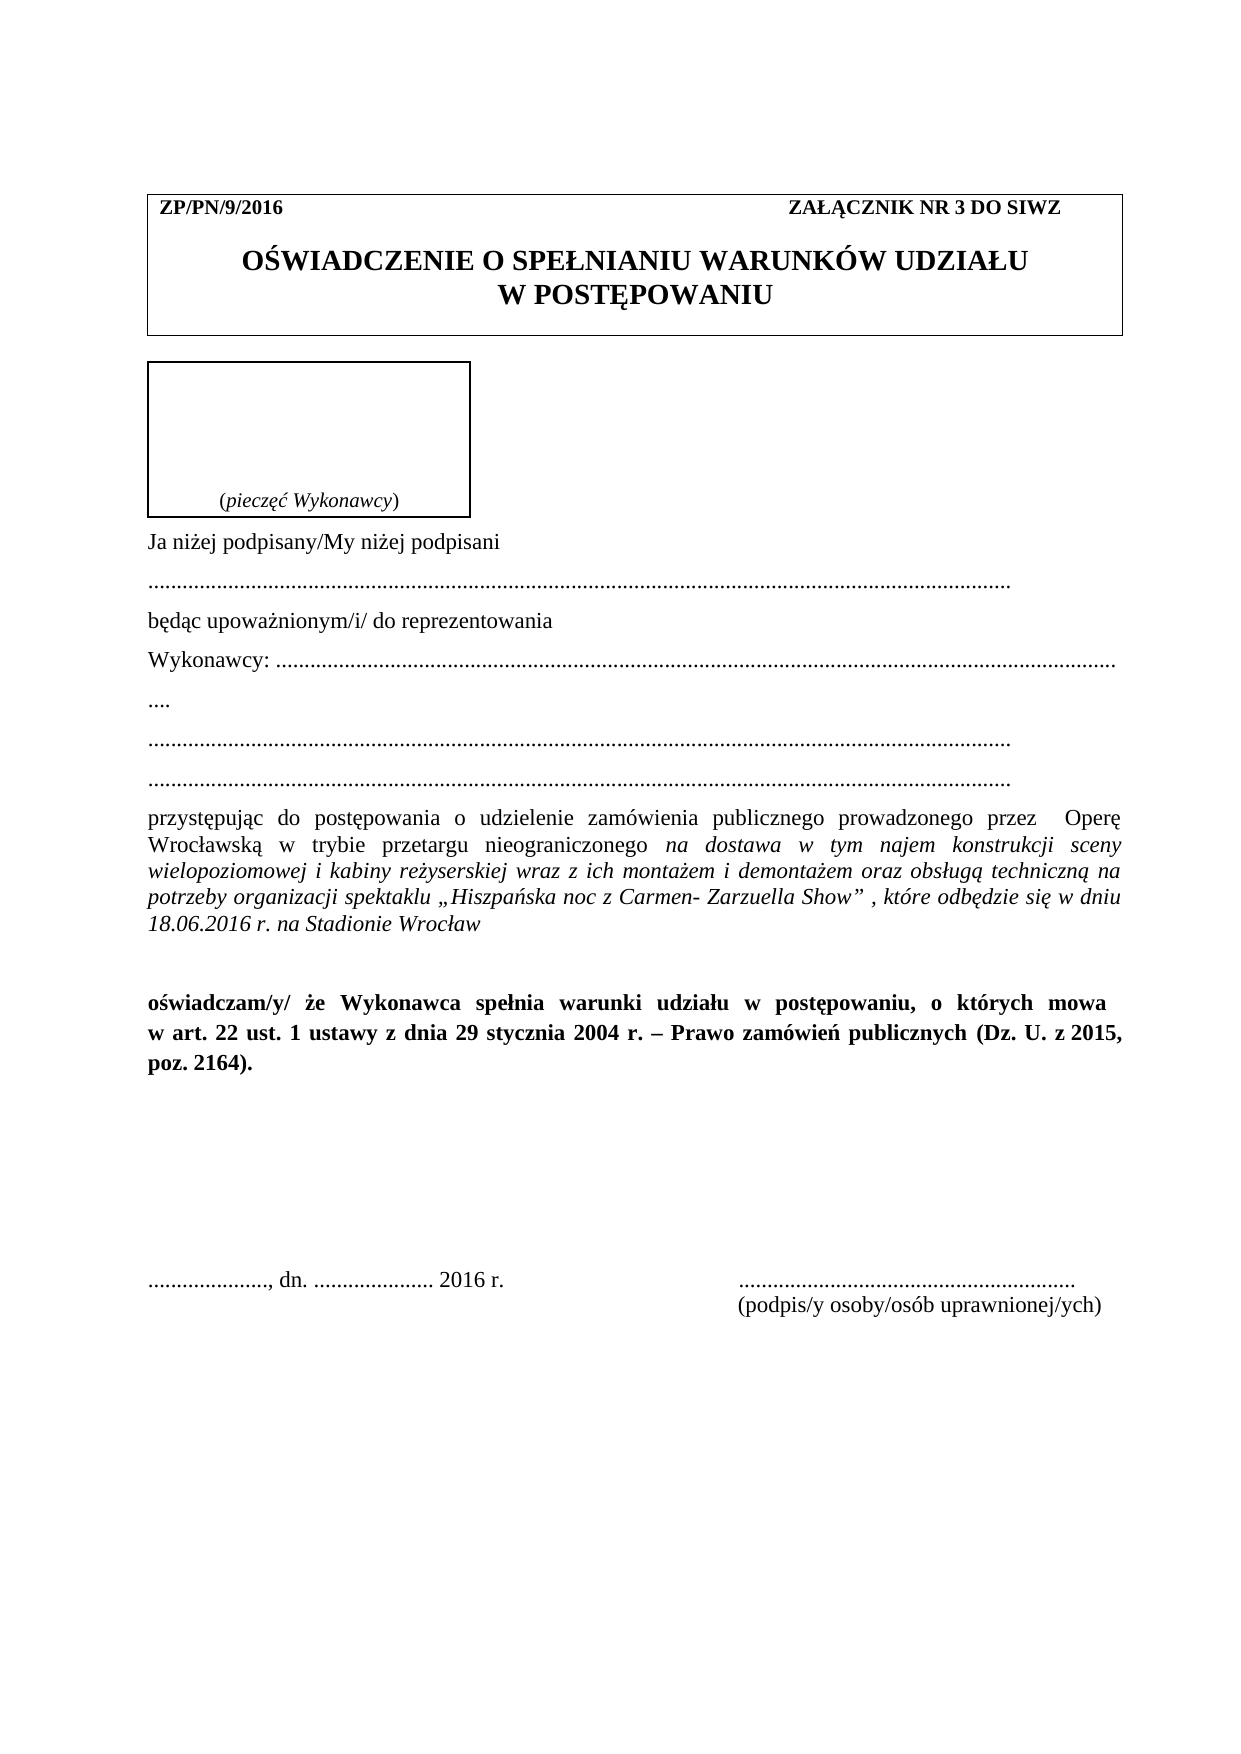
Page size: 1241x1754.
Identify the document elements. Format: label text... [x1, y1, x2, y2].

text (podpis/y osoby/osób uprawnionej/ych) [738, 1293, 1122, 1318]
table_cell OŚWIADCZENIE O SPEŁNIANIU WARUNKÓW UDZIAŁU W POSTĘPOWANIU [148, 243, 1122, 334]
table_header ZP/PN/9/2016 ZAŁĄCZNIK NR 3 DO SIWZ [148, 195, 1122, 243]
text ....................................................................................................................................................... [148, 765, 1122, 791]
text ....................................................................................................................................................... [148, 725, 1122, 752]
text Ja niżej podpisany/My niżej podpisani [148, 528, 1122, 554]
text będąc upoważnionym/i/ do reprezentowania Wykonawcy: ....................................................................................................................................................... [148, 607, 1122, 712]
text (pieczęć Wykonawcy) [149, 487, 469, 514]
text ....................., dn. ..................... 2016 r. ........................................................... [148, 1268, 1122, 1293]
text oświadczam/y/ że Wykonawca spełnia warunki udziału w postępowaniu, o których mowa w art. 22 ust. 1 ustawy z dnia 29 stycznia 2004 r. – Prawo zamówień publicznych (Dz. U. z 2015, poz. 2164). [148, 989, 1122, 1076]
text ....................................................................................................................................................... [148, 567, 1122, 594]
text przystępując do postępowania o udzielenie zamówienia publicznego prowadzonego przez Operę Wrocławską w trybie przetargu nieograniczonego na dostawa w tym najem konstrukcji sceny wielopoziomowej i kabiny reżyserskiej wraz z ich montażem i demontażem oraz obsługą techniczną na potrzeby organizacji spektaklu „Hiszpańska noc z Carmen- Zarzuella Show” , które odbędzie się w dniu 18.06.2016 r. na Stadionie Wrocław [148, 804, 1122, 936]
